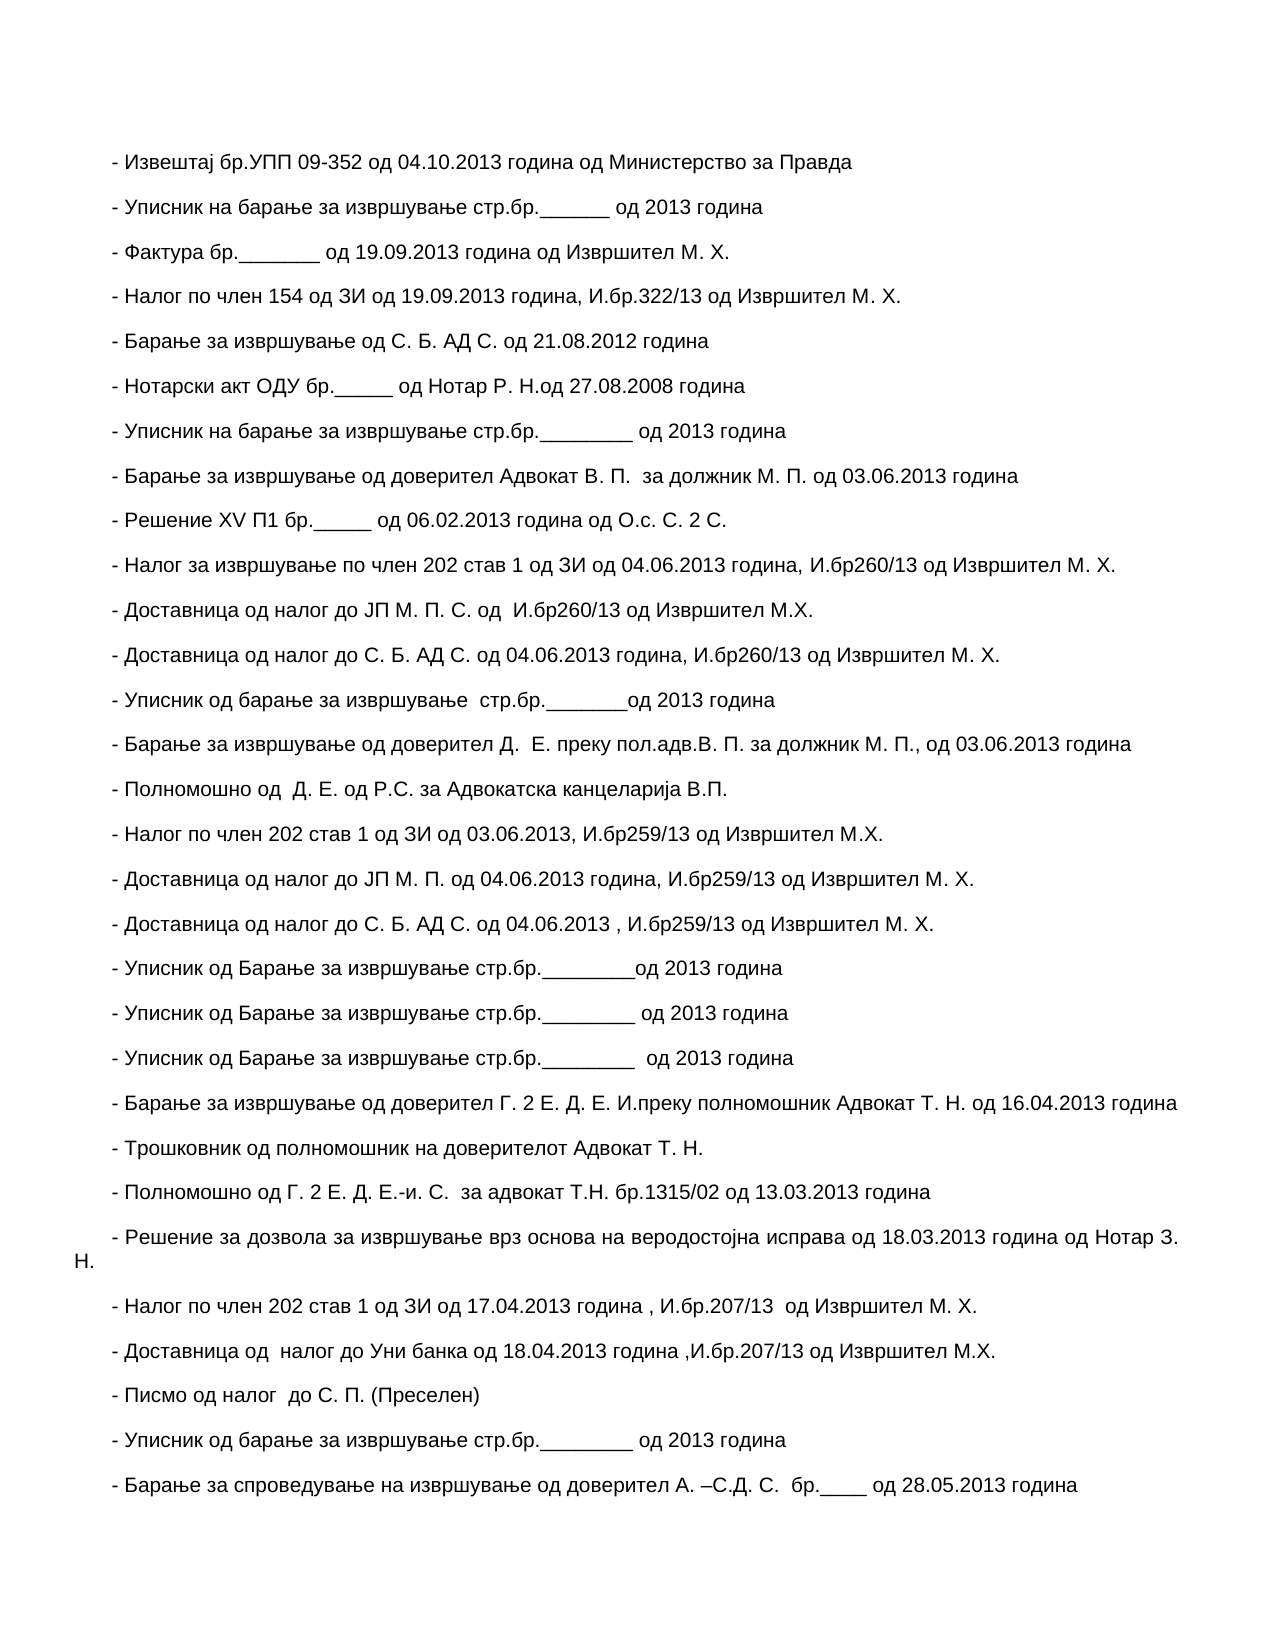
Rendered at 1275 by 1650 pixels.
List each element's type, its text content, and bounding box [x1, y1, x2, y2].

list - Уписник од барање за извршување стр.бр.________ од 2013 година [111, 1428, 1181, 1452]
list - Уписник од Барање за извршување стр.бр.________ од 2013 година [111, 1046, 1181, 1070]
list - Барање за спроведување на извршување од доверител А. –С.Д. С. бр.____ од 28.05.2013 година [111, 1473, 1181, 1497]
list - Доставница од налог до Уни банка од 18.04.2013 година ,И.бр.207/13 од Извршител М.Х. [111, 1338, 1181, 1362]
list - Извештај бр.УПП 09-352 од 04.10.2013 година од Министерство за Правда [74, 150, 1181, 174]
list - Доставница од налог до С. Б. АД С. од 04.06.2013 година, И.бр260/13 од Извршител М. Х. [111, 643, 1181, 667]
list - Барање за извршување од доверител Д. Е. преку пол.адв.В. П. за должник М. П., од 03.06.2013 година [111, 732, 1181, 756]
list - Уписник од Барање за извршување стр.бр.________од 2013 година [111, 956, 1181, 980]
list - Решение за дозвола за извршување врз основа на веродостојна исправа од 18.03.2013 година од Нотар З. Н. [74, 1225, 1181, 1273]
list - Налог за извршување по член 202 став 1 од ЗИ од 04.06.2013 година, И.бр260/13 од Извршител М. Х. [111, 553, 1181, 577]
list - Трошковник од полномошник на доверителот Адвокат Т. Н. [111, 1135, 1181, 1159]
list - Полномошно од Д. Е. од Р.С. за Адвокатска канцеларија В.П. [111, 777, 1181, 801]
list - Решение XV П1 бр._____ од 06.02.2013 година од О.с. С. 2 С. [111, 508, 1181, 532]
list - Налог по член 202 став 1 од ЗИ од 17.04.2013 година , И.бр.207/13 од Извршител М. Х. [111, 1294, 1181, 1318]
list - Доставница од налог до ЈП М. П. од 04.06.2013 година, И.бр259/13 од Извршител М. Х. [111, 867, 1181, 891]
list - Доставница од налог до ЈП М. П. С. од И.бр260/13 од Извршител М.Х. [111, 598, 1181, 622]
list - Фактура бр._______ од 19.09.2013 година од Извршител М. Х. [111, 239, 1181, 263]
list - Налог по член 154 од ЗИ од 19.09.2013 година, И.бр.322/13 од Извршител М. Х. [111, 284, 1181, 308]
list - Уписник од Барање за извршување стр.бр.________ од 2013 година [111, 1001, 1181, 1025]
list - Барање за извршување од С. Б. АД С. од 21.08.2012 година [111, 329, 1181, 353]
list - Уписник на барање за извршување стр.бр.______ од 2013 година [111, 195, 1181, 219]
list - Барање за извршување од доверител Адвокат В. П. за должник М. П. од 03.06.2013 година [111, 463, 1181, 487]
list - Доставница од налог до С. Б. АД С. од 04.06.2013 , И.бр259/13 од Извршител М. Х. [111, 911, 1181, 935]
list - Барање за извршување од доверител Г. 2 Е. Д. Е. И.преку полномошник Адвокат Т. Н. од 16.04.2013 година [111, 1091, 1181, 1114]
list - Налог по член 202 став 1 од ЗИ од 03.06.2013, И.бр259/13 од Извршител М.Х. [111, 822, 1181, 846]
list - Писмо од налог до С. П. (Преселен) [111, 1383, 1181, 1407]
list - Уписник од барање за извршување стр.бр._______од 2013 година [111, 687, 1181, 711]
list - Нотарски акт ОДУ бр._____ од Нотар Р. Н.од 27.08.2008 година [111, 374, 1181, 398]
list - Полномошно од Г. 2 Е. Д. Е.-и. С. за адвокат Т.Н. бр.1315/02 од 13.03.2013 година [111, 1180, 1181, 1204]
list - Уписник на барање за извршување стр.бр.________ од 2013 година [111, 419, 1181, 443]
